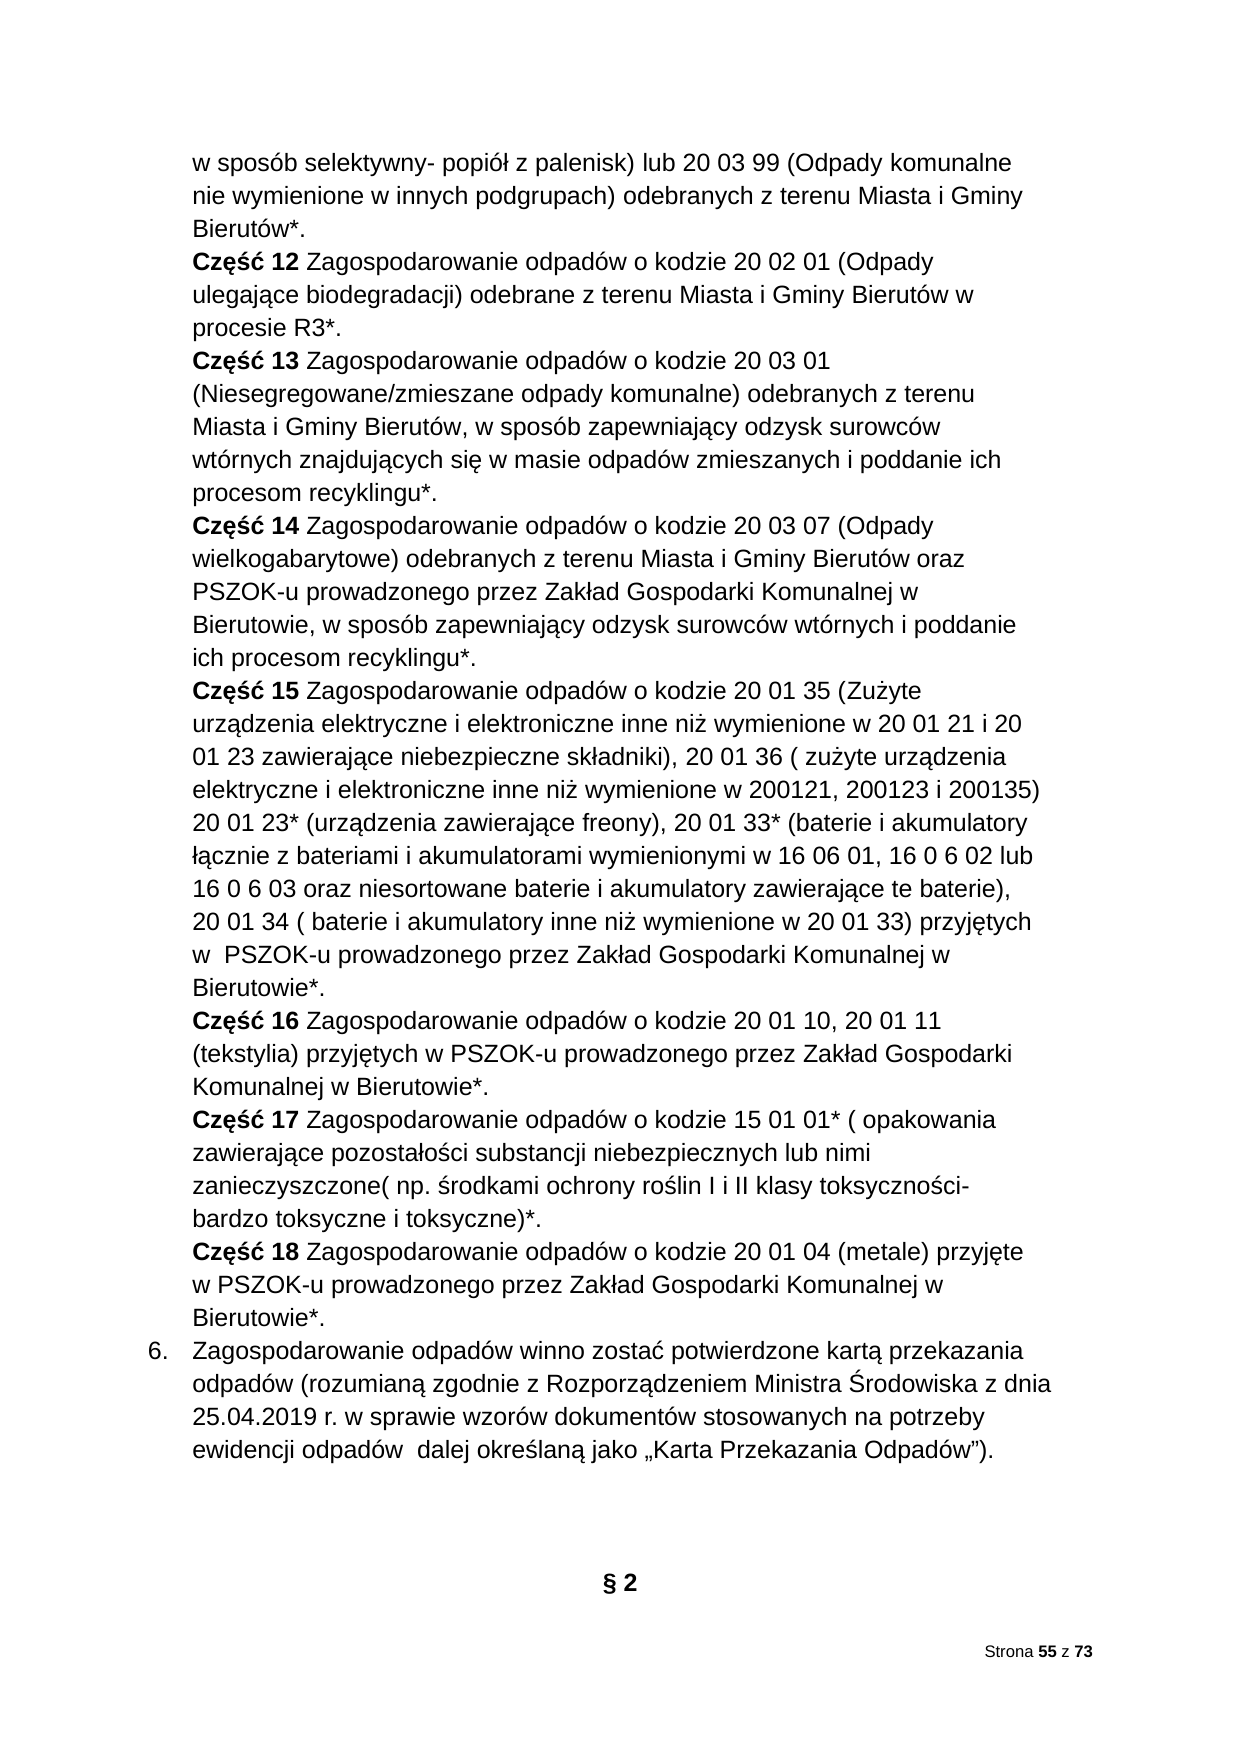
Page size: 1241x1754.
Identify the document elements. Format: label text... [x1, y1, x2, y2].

text Część 13 Zagospodarowanie odpadów o kodzie 20 03 01 (Niesegregowane/zmieszane odpady komunalne) odebranych z terenu Miasta i Gminy Bierutów, w sposób zapewniający odzysk surowców wtórnych znajdujących się w masie odpadów zmieszanych i poddanie ich procesom recyklingu*. [192, 346, 1043, 507]
text Część 16 Zagospodarowanie odpadów o kodzie 20 01 10, 20 01 11 (tekstylia) przyjętych w PSZOK-u prowadzonego przez Zakład Gospodarki Komunalnej w Bierutowie*. [192, 1006, 1043, 1101]
list Zagospodarowanie odpadów winno zostać potwierdzone kartą przekazania odpadów (rozumianą zgodnie z Rozporządzeniem Ministra Środowiska z dnia 25.04.2019 r. w sprawie wzorów dokumentów stosowanych na potrzeby ewidencji odpadów dalej określaną jako „Karta Przekazania Odpadów”). [148, 1336, 1093, 1464]
text § 2 [148, 1567, 1093, 1596]
text Część 12 Zagospodarowanie odpadów o kodzie 20 02 01 (Odpady ulegające biodegradacji) odebrane z terenu Miasta i Gminy Bierutów w procesie R3*. [192, 247, 1043, 341]
text Część 18 Zagospodarowanie odpadów o kodzie 20 01 04 (metale) przyjęte w PSZOK-u prowadzonego przez Zakład Gospodarki Komunalnej w Bierutowie*. [192, 1237, 1043, 1332]
text Część 15 Zagospodarowanie odpadów o kodzie 20 01 35 (Zużyte urządzenia elektryczne i elektroniczne inne niż wymienione w 20 01 21 i 20 01 23 zawierające niebezpieczne składniki), 20 01 36 ( zużyte urządzenia elektryczne i elektroniczne inne niż wymienione w 200121, 200123 i 200135) 20 01 23* (urządzenia zawierające freony), 20 01 33* (baterie i akumulatory łącznie z bateriami i akumulatorami wymienionymi w 16 06 01, 16 0 6 02 lub 16 0 6 03 oraz niesortowane baterie i akumulatory zawierające te baterie), 20 01 34 ( baterie i akumulatory inne niż wymienione w 20 01 33) przyjętych w PSZOK-u prowadzonego przez Zakład Gospodarki Komunalnej w Bierutowie*. [192, 676, 1043, 1002]
text Część 14 Zagospodarowanie odpadów o kodzie 20 03 07 (Odpady wielkogabarytowe) odebranych z terenu Miasta i Gminy Bierutów oraz PSZOK-u prowadzonego przez Zakład Gospodarki Komunalnej w Bierutowie, w sposób zapewniający odzysk surowców wtórnych i poddanie ich procesom recyklingu*. [192, 511, 1043, 672]
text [192, 148, 1043, 242]
text Część 17 Zagospodarowanie odpadów o kodzie 15 01 01* ( opakowania zawierające pozostałości substancji niebezpiecznych lub nimi zanieczyszczone( np. środkami ochrony roślin I i II klasy toksyczności- bardzo toksyczne i toksyczne)*. [192, 1105, 1043, 1233]
